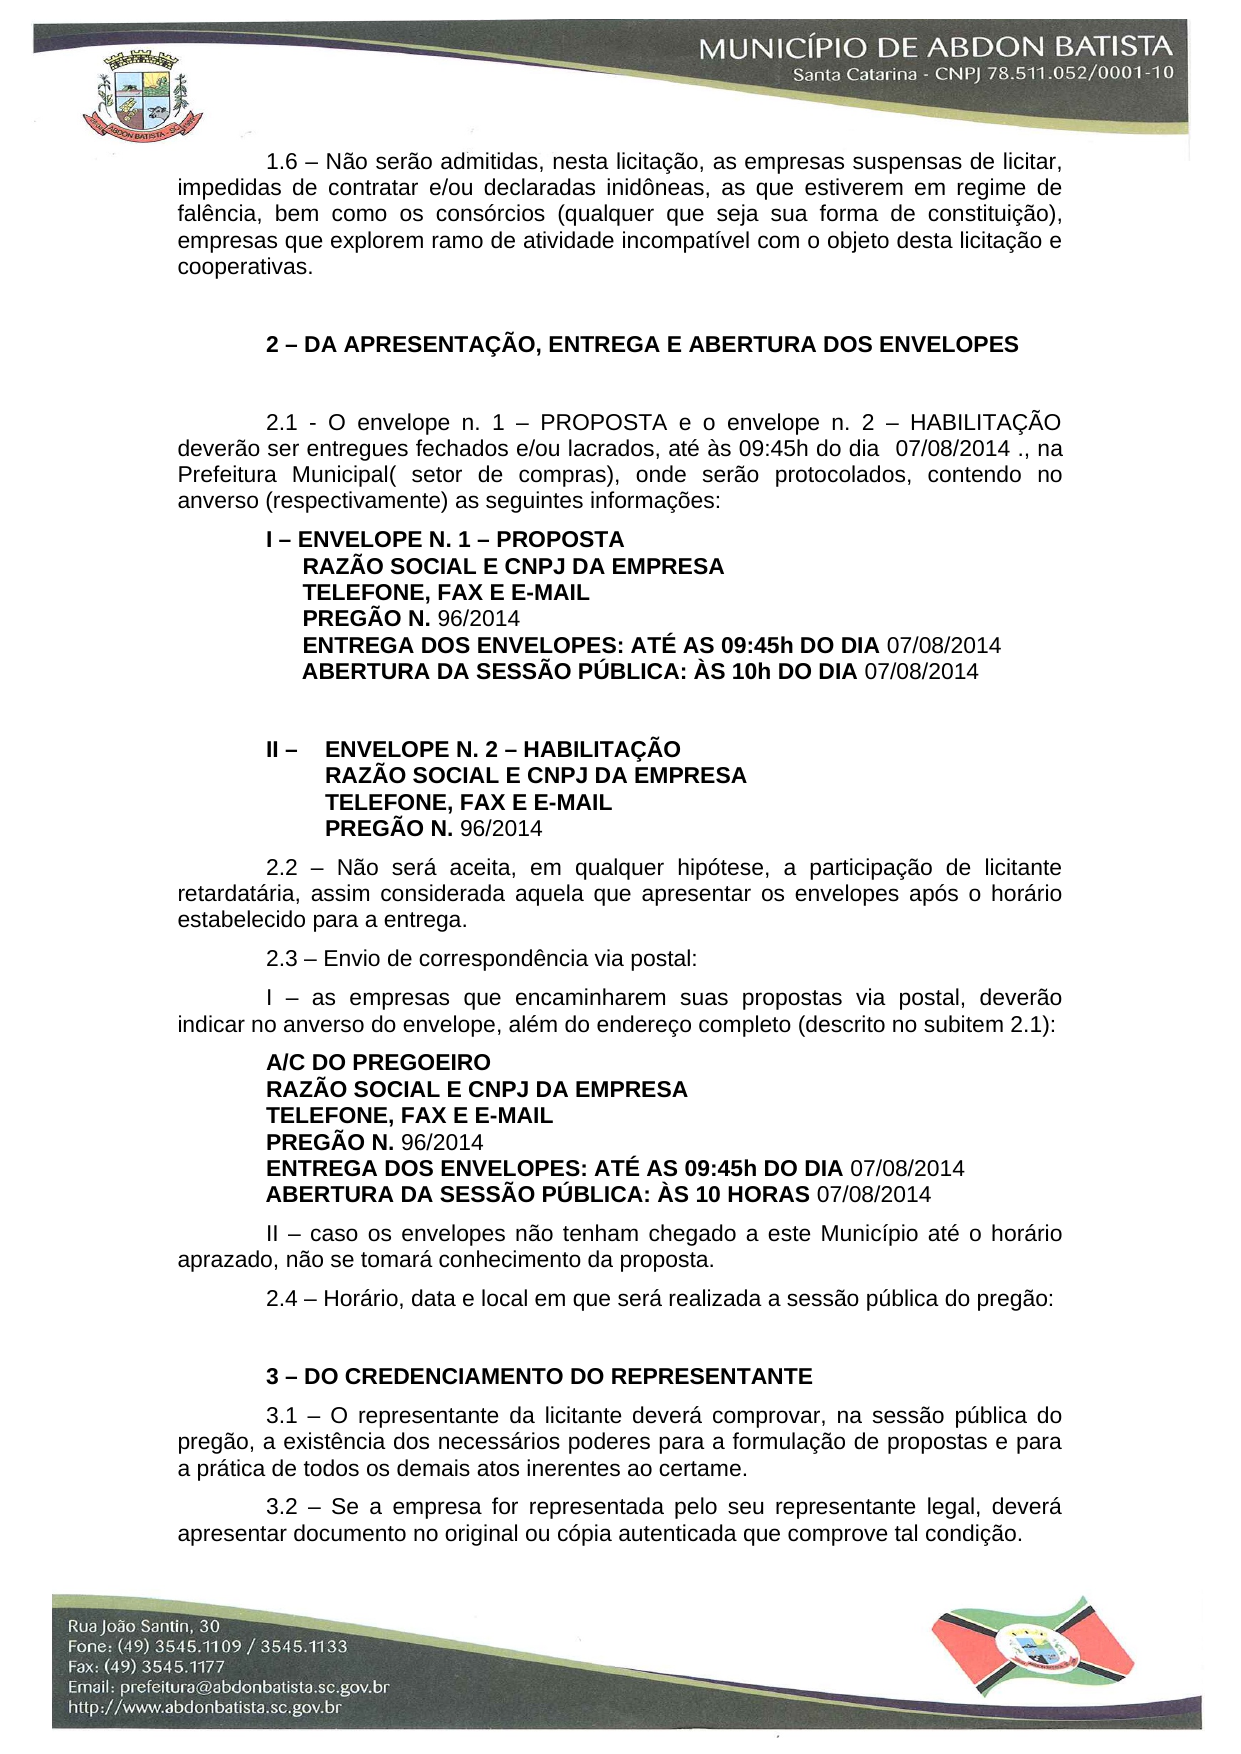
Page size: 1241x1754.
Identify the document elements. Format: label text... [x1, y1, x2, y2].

text I – ENVELOPE N. 1 – PROPOSTA [177, 526, 1063, 553]
text I – as empresas que encaminharem suas propostas via postal, deverão indicar no anverso do envelope, além do endereço completo (descrito no subitem 2.1): [177, 984, 1063, 1037]
text ENTREGA DOS ENVELOPES: ATÉ AS 09:45h DO DIA 07/08/2014 [177, 1155, 1063, 1181]
text ABERTURA DA SESSÃO PÚBLICA: ÀS 10h DO DIA 07/08/2014 [177, 658, 1063, 684]
text 3.2 – Se a empresa for representada pelo seu representante legal, deverá apresentar documento no original ou cópia autenticada que comprove tal condição. [177, 1493, 1063, 1546]
text RAZÃO SOCIAL E CNPJ DA EMPRESA [177, 762, 1063, 788]
text II – caso os envelopes não tenham chegado a este Município até o horário aprazado, não se tomará conhecimento da proposta. [177, 1220, 1063, 1273]
text 1.6 – Não serão admitidas, nesta licitação, as empresas suspensas de licitar, impedidas de contratar e/ou declaradas inidôneas, as que estiverem em regime de falência, bem como os consórcios (qualquer que seja sua forma de constituição), empresas que explorem ramo de atividade incompatível com o objeto desta licitação e cooperativas. [177, 148, 1063, 279]
text TELEFONE, FAX E E-MAIL [177, 788, 1063, 815]
text II – ENVELOPE N. 2 – HABILITAÇÃO [177, 736, 1063, 762]
text ENTREGA DOS ENVELOPES: ATÉ AS 09:45h DO DIA 07/08/2014 [177, 632, 1063, 658]
text 3.1 – O representante da licitante deverá comprovar, na sessão pública do pregão, a existência dos necessários poderes para a formulação de propostas e para a prática de todos os demais atos inerentes ao certame. [177, 1402, 1063, 1481]
text A/C DO PREGOEIRO [266, 1049, 1063, 1076]
text PREGÃO N. 96/2014 [177, 815, 1063, 841]
picture [31, 19, 1192, 161]
text 2.2 – Não será aceita, em qualquer hipótese, a participação de licitante retardatária, assim considerada aquela que apresentar os envelopes após o horário estabelecido para a entrega. [177, 854, 1063, 933]
text 2.4 – Horário, data e local em que será realizada a sessão pública do pregão: [177, 1285, 1063, 1312]
text 2.3 – Envio de correspondência via postal: [177, 945, 1063, 972]
text 3 – DO CREDENCIAMENTO DO REPRESENTANTE [177, 1363, 1063, 1389]
text PREGÃO N. 96/2014 [177, 605, 1063, 632]
text TELEFONE, FAX E E-MAIL [177, 579, 1063, 605]
picture [52, 1585, 1205, 1738]
text TELEFONE, FAX E E-MAIL [177, 1102, 1063, 1128]
text 2 – DA APRESENTAÇÃO, ENTREGA E ABERTURA DOS ENVELOPES [177, 331, 1063, 357]
text 2.1 - O envelope n. 1 – PROPOSTA e o envelope n. 2 – HABILITAÇÃO deverão ser entregues fechados e/ou lacrados, até às 09:45h do dia 07/08/2014 ., na Prefeitura Municipal( setor de compras), onde serão protocolados, contendo no anverso (respectivamente) as seguintes informações: [177, 408, 1063, 514]
text PREGÃO N. 96/2014 [177, 1128, 1063, 1155]
text RAZÃO SOCIAL E CNPJ DA EMPRESA [177, 1076, 1063, 1102]
text ABERTURA DA SESSÃO PÚBLICA: ÀS 10 HORAS 07/08/2014 [251, 1181, 1063, 1207]
text RAZÃO SOCIAL E CNPJ DA EMPRESA [177, 553, 1063, 579]
